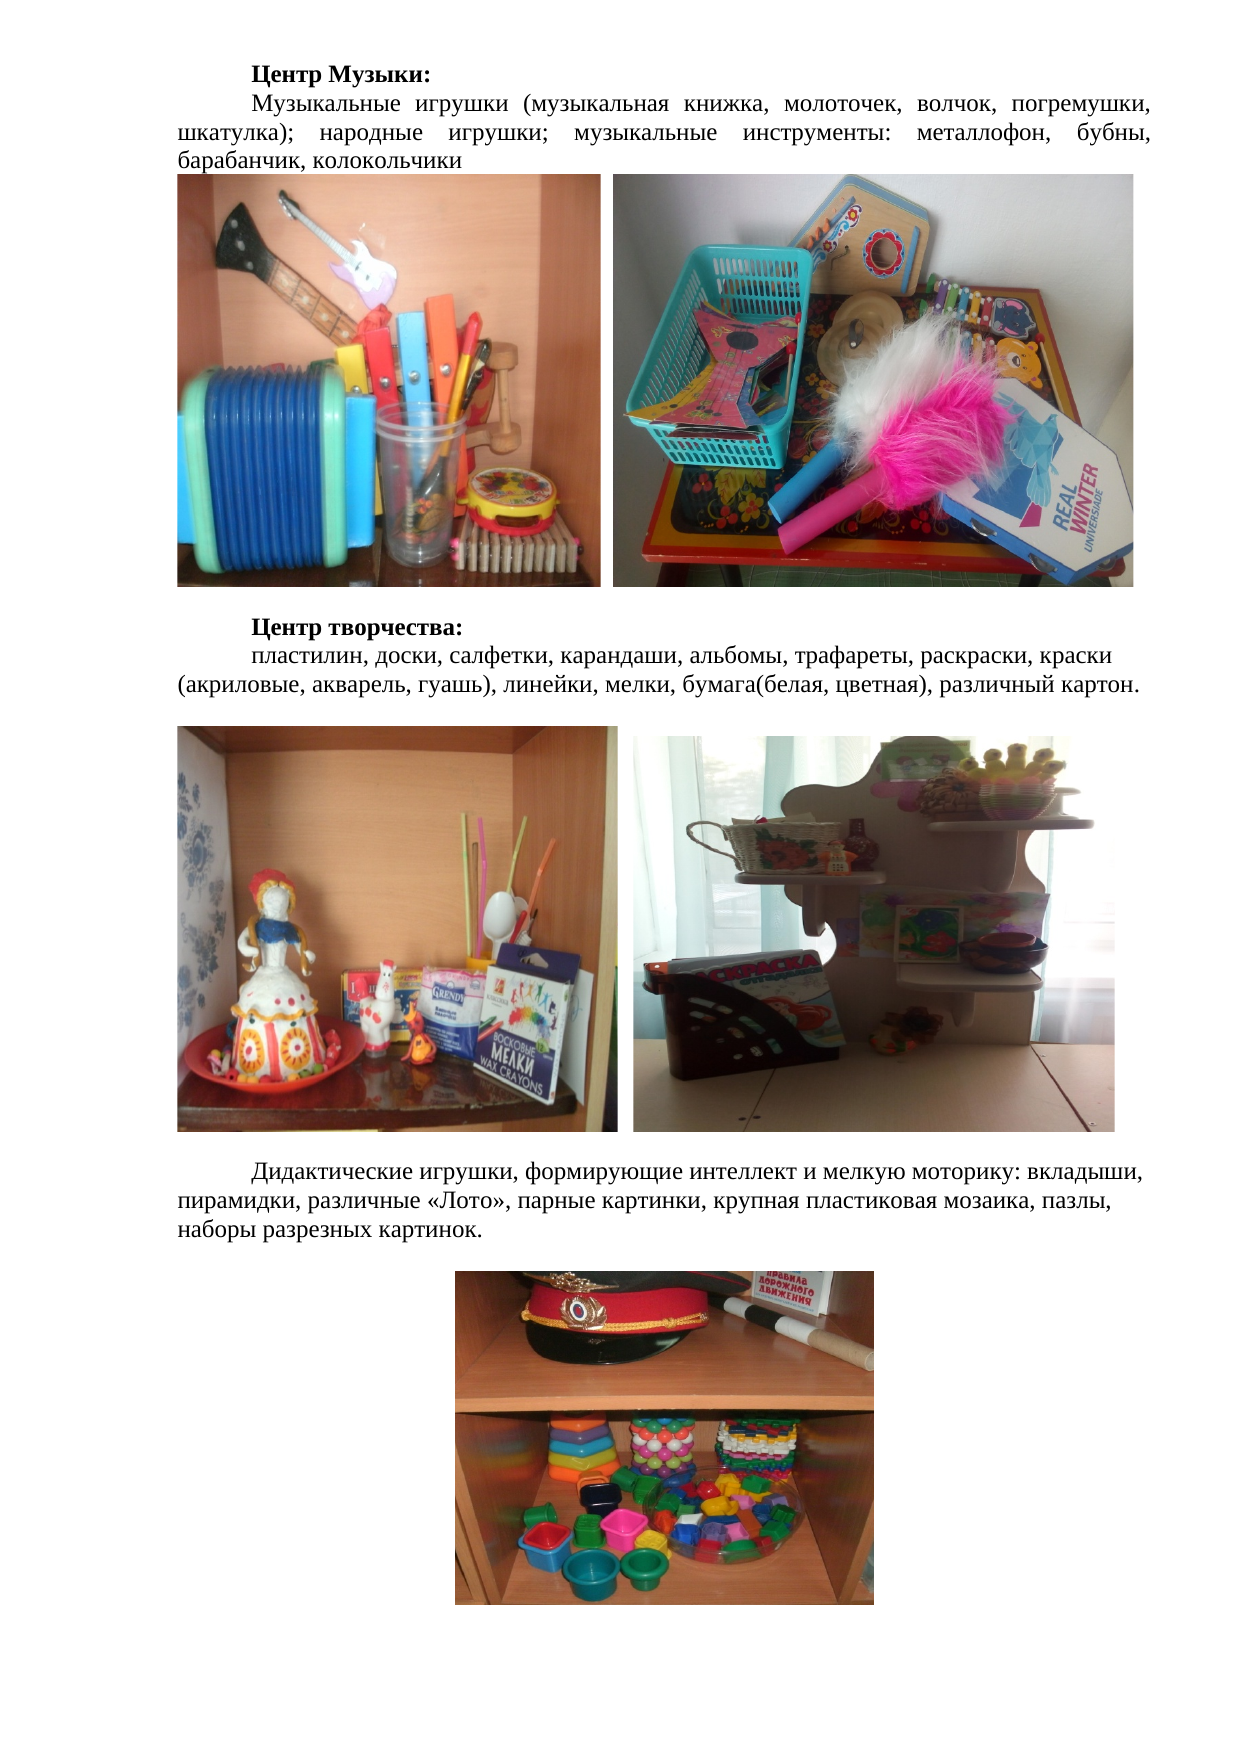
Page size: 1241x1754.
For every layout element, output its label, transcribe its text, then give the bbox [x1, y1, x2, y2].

picture [613, 174, 1134, 587]
text пластилин, доски, салфетки, карандаши, альбомы, трафареты, раскраски, краски (акриловые, акварель, гуашь), линейки, мелки, бумага(белая, цветная), различный картон. [177, 640, 1152, 698]
picture [455, 1271, 874, 1605]
picture [177, 174, 601, 587]
text Дидактические игрушки, формирующие интеллект и мелкую моторику: вкладыши, пирамидки, различные «Лото», парные картинки, крупная пластиковая мозаика, пазлы, наборы разрезных картинок. [177, 1156, 1152, 1243]
picture [177, 726, 618, 1132]
text Центр Музыки: [177, 59, 1152, 88]
picture [633, 736, 1115, 1132]
text Центр творчества: [177, 612, 1152, 640]
text Музыкальные игрушки (музыкальная книжка, молоточек, волчок, погремушки, шкатулка); народные игрушки; музыкальные инструменты: металлофон, бубны, барабанчик, колокольчики [177, 88, 1152, 174]
